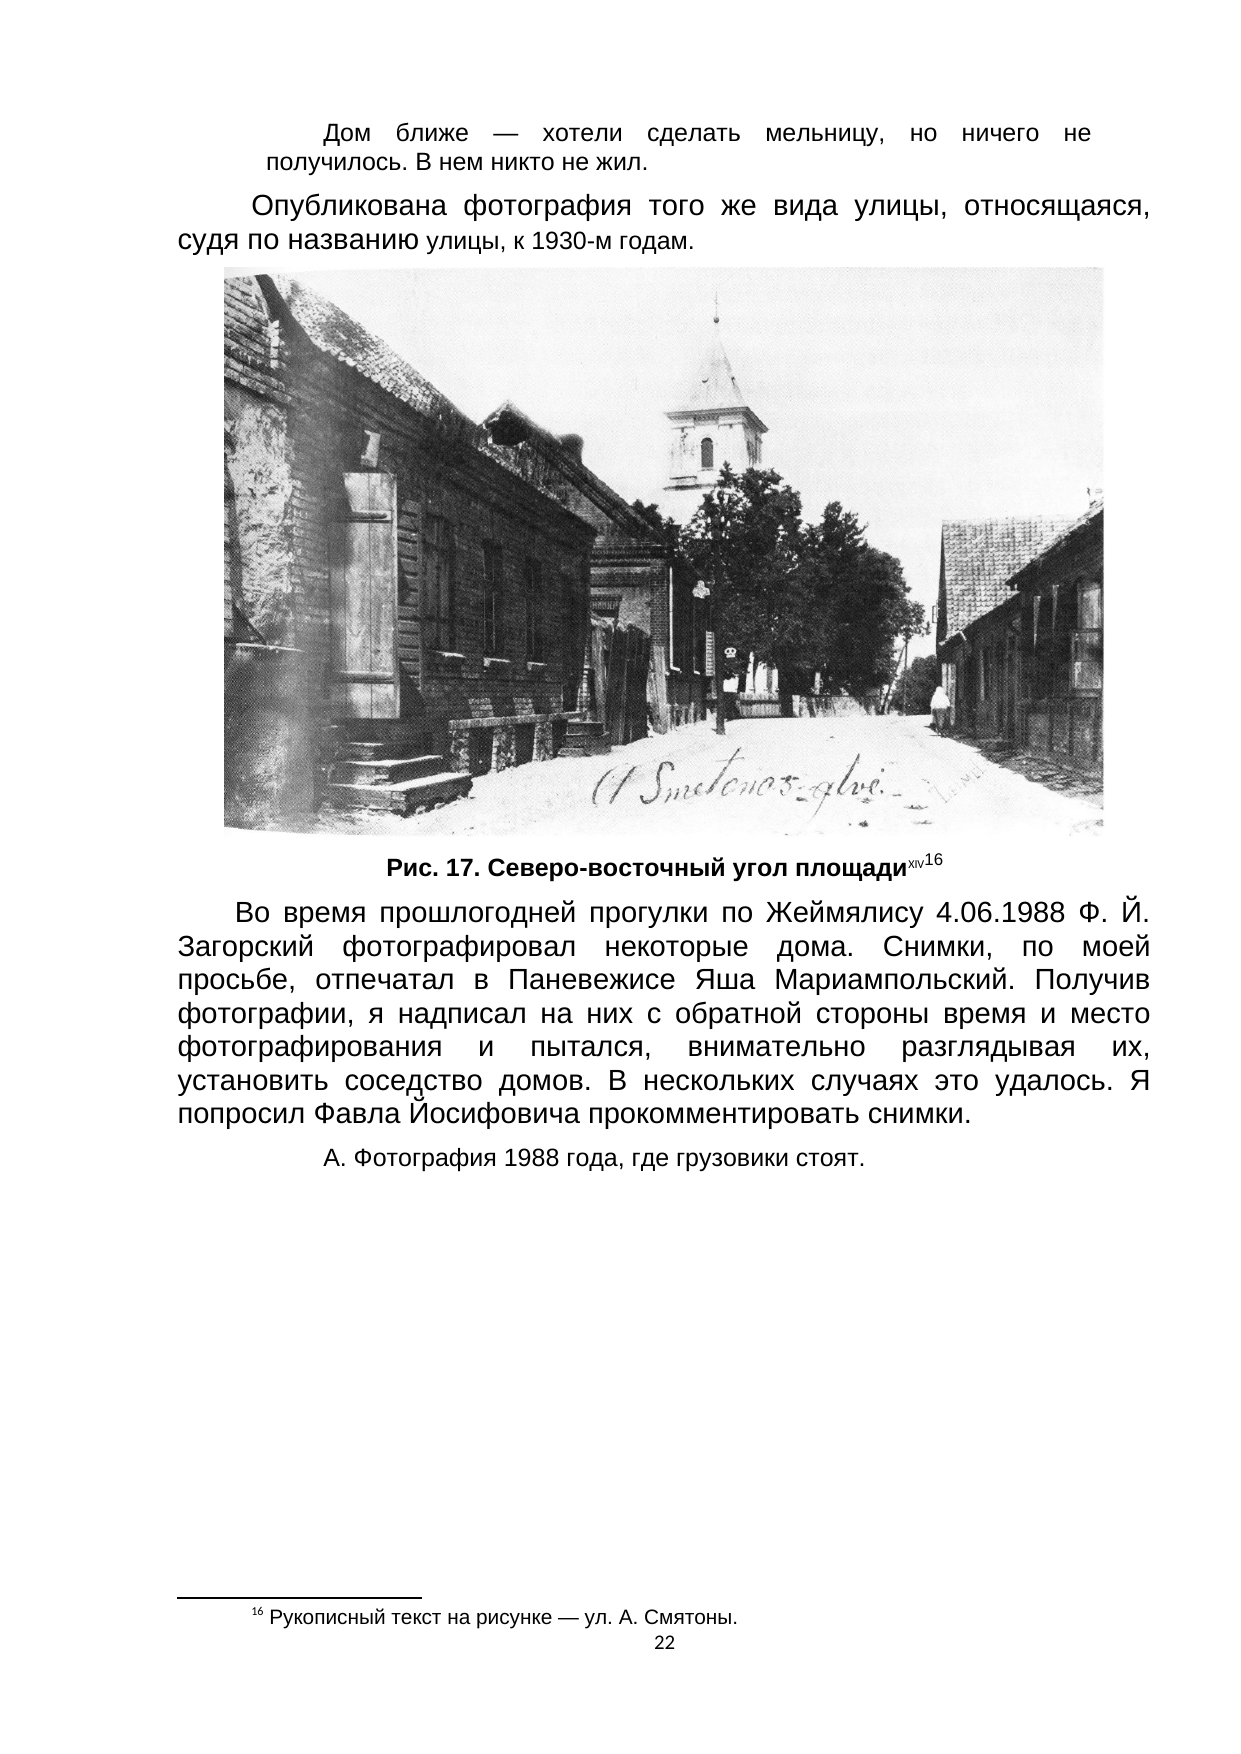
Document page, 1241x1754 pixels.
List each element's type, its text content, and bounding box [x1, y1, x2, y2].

text Дом ближе — хотели сделать мельницу, но ничего не получилось. В нем никто не жил. [266, 118, 1093, 176]
text Опубликована фотография того же вида улицы, относящаяся, судя по названию улицы, к 1930-м годам. [177, 188, 1152, 255]
text А. Фотография 1988 года, где грузовики стоят. [266, 1143, 1093, 1171]
text Рис. 17. Северо-восточный угол площади [177, 849, 1152, 883]
text Во время прошлогодней прогулки по Жеймялису 4.06.1988 Ф. Й. Загорский фотографировал некоторые дома. Снимки, по моей просьбе, отпечатал в Паневежисе Яша Мариампольский. Получив фотографии, я надписал на них с обратной стороны время и место фотографирования и пытался, внимательно разглядывая их, установить соседство домов. В нескольких случаях это удалось. Я попросил Фавла Йосифовича прокомментировать снимки. [177, 895, 1152, 1130]
picture [224, 267, 1105, 837]
